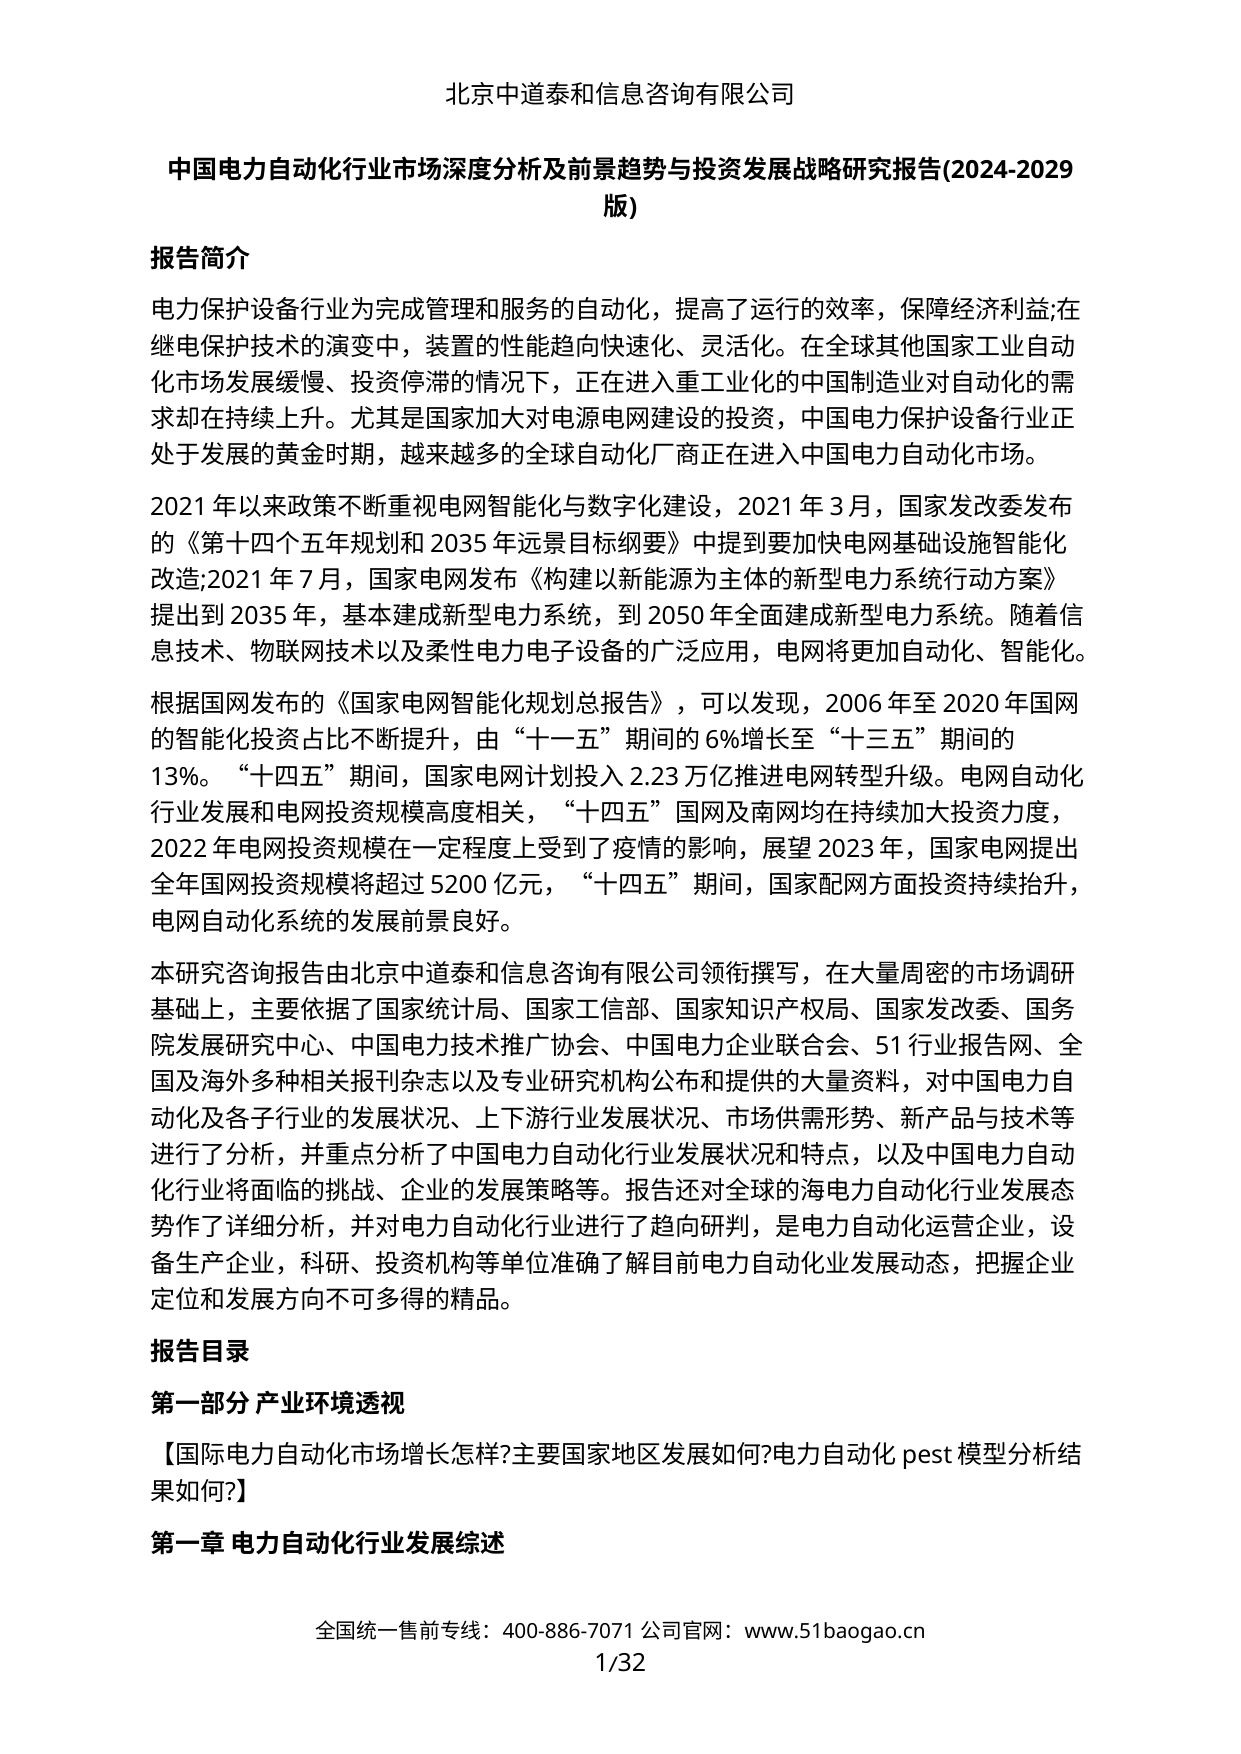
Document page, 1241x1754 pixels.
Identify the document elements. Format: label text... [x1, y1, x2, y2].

text 本研究咨询报告由北京中道泰和信息咨询有限公司领衔撰写，在大量周密的市场调研基础上，主要依据了国家统计局、国家工信部、国家知识产权局、国家发改委、国务院发展研究中心、中国电力技术推广协会、中国电力企业联合会、51行业报告网、全国及海外多种相关报刊杂志以及专业研究机构公布和提供的大量资料，对中国电力自动化及各子行业的发展状况、上下游行业发展状况、市场供需形势、新产品与技术等进行了分析，并重点分析了中国电力自动化行业发展状况和特点，以及中国电力自动化行业将面临的挑战、企业的发展策略等。报告还对全球的海电力自动化行业发展态势作了详细分析，并对电力自动化行业进行了趋向研判，是电力自动化运营企业，设备生产企业，科研、投资机构等单位准确了解目前电力自动化业发展动态，把握企业定位和发展方向不可多得的精品。 [150, 953, 1090, 1316]
text 中国电力自动化行业市场深度分析及前景趋势与投资发展战略研究报告(2024-2029版) [150, 150, 1090, 222]
text 【国际电力自动化市场增长怎样?主要国家地区发展如何?电力自动化pest模型分析结果如何?】 [150, 1435, 1090, 1507]
text 报告简介 [150, 238, 1090, 274]
text 根据国网发布的《国家电网智能化规划总报告》，可以发现，2006年至2020年国网的智能化投资占比不断提升，由“十一五”期间的6%增长至“十三五”期间的13%。“十四五”期间，国家电网计划投入2.23万亿推进电网转型升级。电网自动化行业发展和电网投资规模高度相关，“十四五”国网及南网均在持续加大投资力度，2022年电网投资规模在一定程度上受到了疫情的影响，展望2023年，国家电网提出全年国网投资规模将超过5200 亿元，“十四五”期间，国家配网方面投资持续抬升，电网自动化系统的发展前景良好。 [150, 684, 1090, 937]
text 第一部分 产业环境透视 [150, 1383, 1090, 1419]
text 第一章 电力自动化行业发展综述 [150, 1523, 1090, 1559]
text 电力保护设备行业为完成管理和服务的自动化，提高了运行的效率，保障经济利益;在继电保护技术的演变中，装置的性能趋向快速化、灵活化。在全球其他国家工业自动化市场发展缓慢、投资停滞的情况下，正在进入重工业化的中国制造业对自动化的需求却在持续上升。尤其是国家加大对电源电网建设的投资，中国电力保护设备行业正处于发展的黄金时期，越来越多的全球自动化厂商正在进入中国电力自动化市场。 [150, 290, 1090, 471]
text 报告目录 [150, 1331, 1090, 1367]
text 2021年以来政策不断重视电网智能化与数字化建设，2021年3月，国家发改委发布的《第十四个五年规划和2035年远景目标纲要》中提到要加快电网基础设施智能化改造;2021年7月，国家电网发布《构建以新能源为主体的新型电力系统行动方案》提出到2035年，基本建成新型电力系统，到2050年全面建成新型电力系统。随着信息技术、物联网技术以及柔性电力电子设备的广泛应用，电网将更加自动化、智能化。 [150, 487, 1090, 668]
